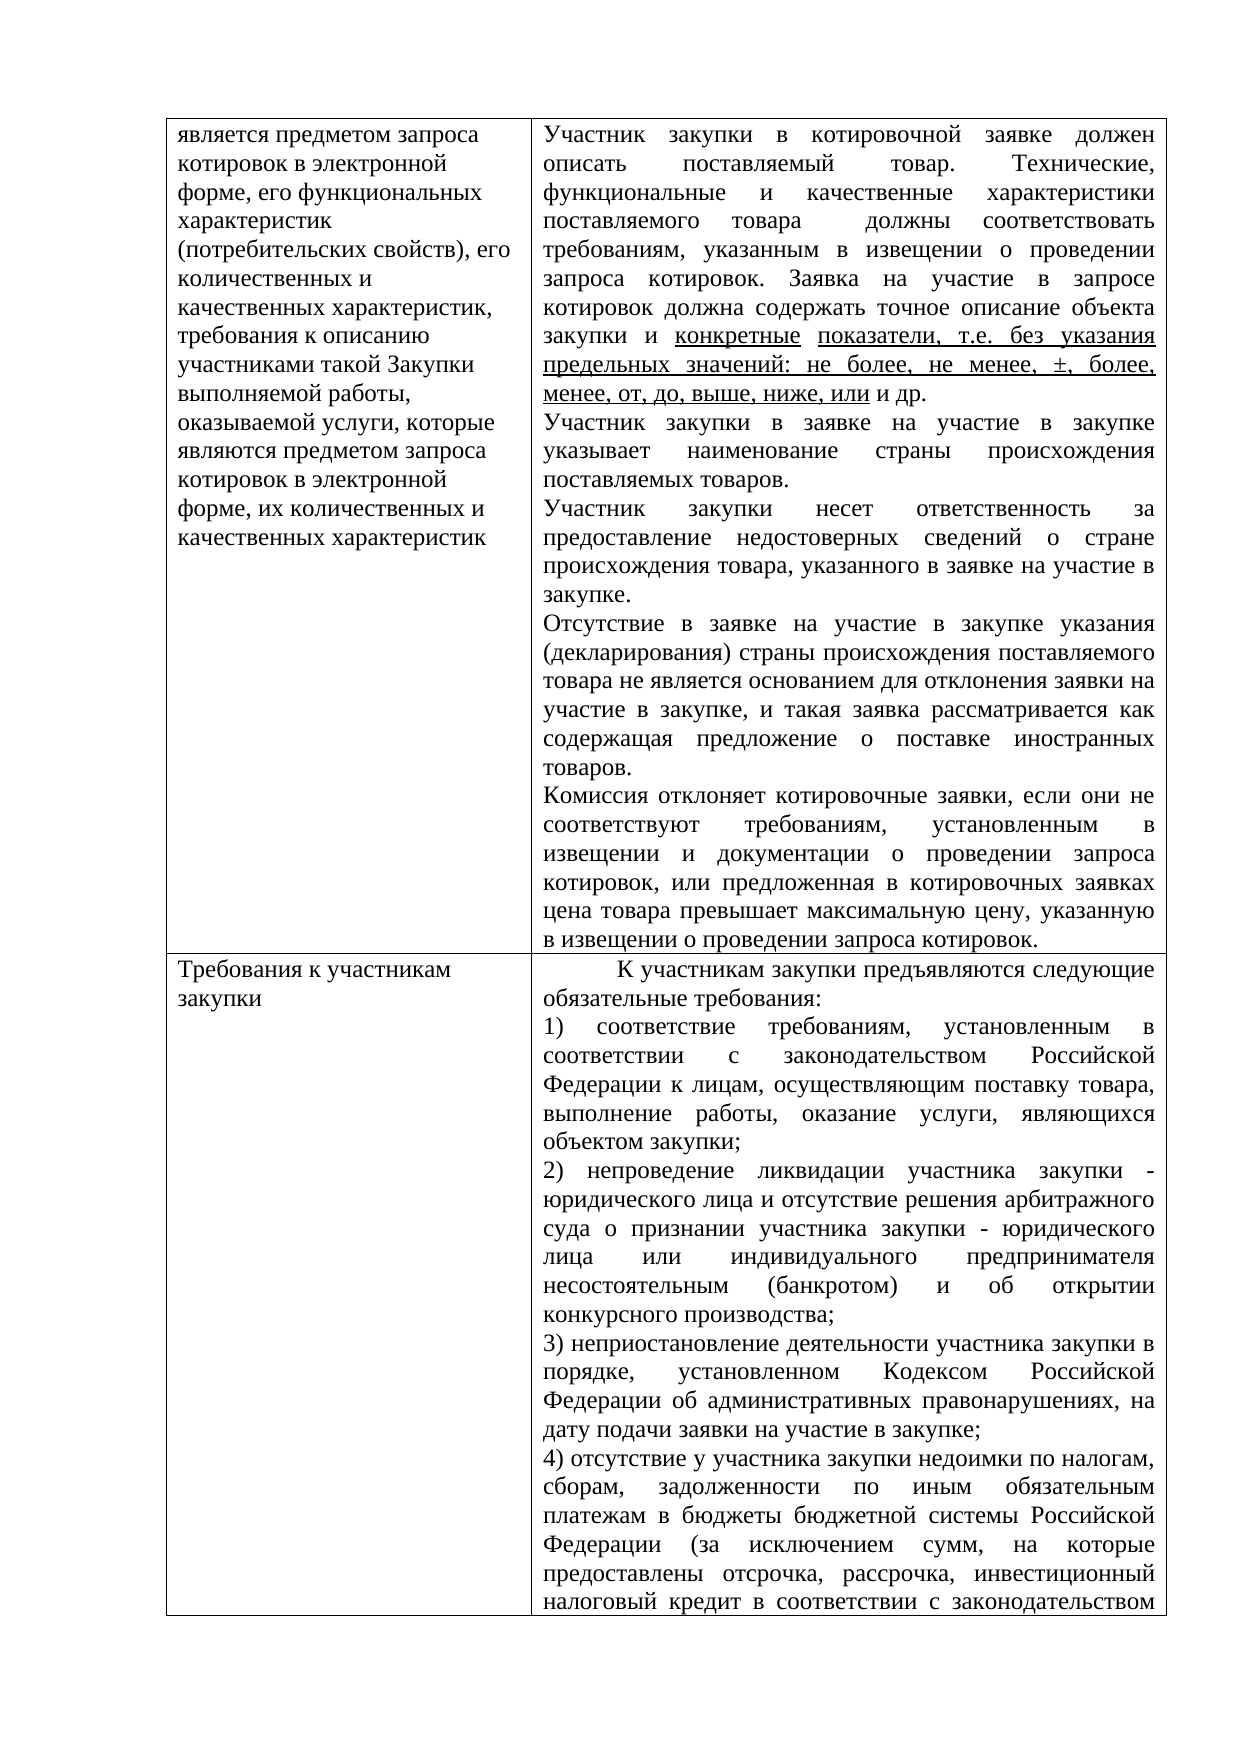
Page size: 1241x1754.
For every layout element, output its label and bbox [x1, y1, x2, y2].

table_cell [167, 119, 531, 953]
table_cell [532, 954, 1166, 1615]
table_cell [167, 954, 531, 1615]
table_cell [532, 119, 1166, 953]
